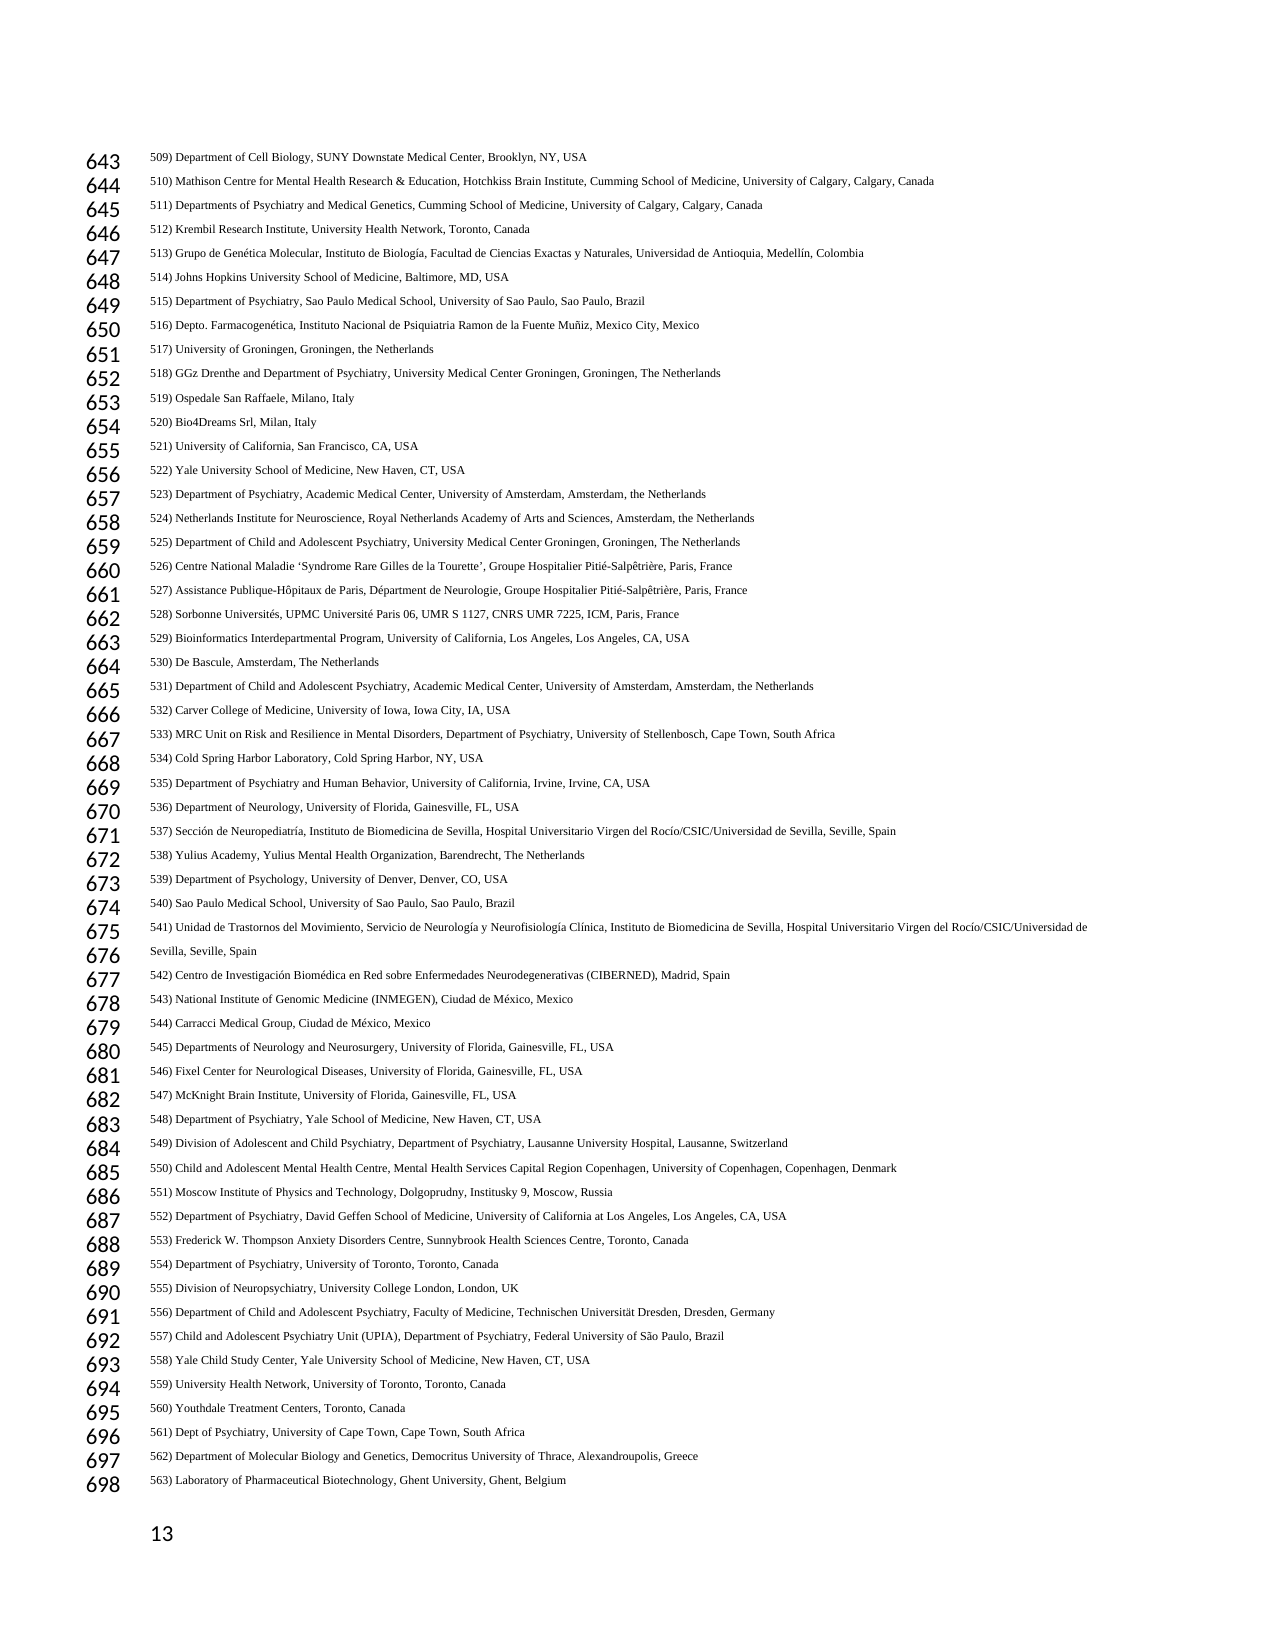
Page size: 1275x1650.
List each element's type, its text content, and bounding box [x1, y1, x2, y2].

text 521) University of California, San Francisco, CA, USA [150, 439, 1125, 463]
text 541) Unidad de Trastornos del Movimiento, Servicio de Neurología y Neurofisiología Clínica, Instituto de Biomedicina de Sevilla, Hospital Universitario Virgen del Rocío/CSIC/Universidad de Sevilla, Seville, Spain [150, 920, 1125, 968]
text 511) Departments of Psychiatry and Medical Genetics, Cumming School of Medicine, University of Calgary, Calgary, Canada [150, 198, 1125, 222]
text 519) Ospedale San Raffaele, Milano, Italy [150, 391, 1125, 415]
text 513) Grupo de Genética Molecular, Instituto de Biología, Facultad de Ciencias Exactas y Naturales, Universidad de Antioquia, Medellín, Colombia [150, 246, 1125, 270]
text 551) Moscow Institute of Physics and Technology, Dolgoprudny, Institusky 9, Moscow, Russia [150, 1185, 1125, 1209]
text 527) Assistance Publique-Hôpitaux de Paris, Départment de Neurologie, Groupe Hospitalier Pitié-Salpêtrière, Paris, France [150, 583, 1125, 607]
text 557) Child and Adolescent Psychiatry Unit (UPIA), Department of Psychiatry, Federal University of São Paulo, Brazil [150, 1329, 1125, 1353]
text 526) Centre National Maladie ‘Syndrome Rare Gilles de la Tourette’, Groupe Hospitalier Pitié-Salpêtrière, Paris, France [150, 559, 1125, 583]
text 539) Department of Psychology, University of Denver, Denver, CO, USA [150, 872, 1125, 896]
text 561) Dept of Psychiatry, University of Cape Town, Cape Town, South Africa [150, 1425, 1125, 1449]
text 524) Netherlands Institute for Neuroscience, Royal Netherlands Academy of Arts and Sciences, Amsterdam, the Netherlands [150, 511, 1125, 535]
text 512) Krembil Research Institute, University Health Network, Toronto, Canada [150, 222, 1125, 246]
text 545) Departments of Neurology and Neurosurgery, University of Florida, Gainesville, FL, USA [150, 1040, 1125, 1064]
text 556) Department of Child and Adolescent Psychiatry, Faculty of Medicine, Technischen Universität Dresden, Dresden, Germany [150, 1305, 1125, 1329]
text 547) McKnight Brain Institute, University of Florida, Gainesville, FL, USA [150, 1088, 1125, 1112]
text 531) Department of Child and Adolescent Psychiatry, Academic Medical Center, University of Amsterdam, Amsterdam, the Netherlands [150, 679, 1125, 703]
text 520) Bio4Dreams Srl, Milan, Italy [150, 415, 1125, 439]
text 552) Department of Psychiatry, David Geffen School of Medicine, University of California at Los Angeles, Los Angeles, CA, USA [150, 1209, 1125, 1233]
text 540) Sao Paulo Medical School, University of Sao Paulo, Sao Paulo, Brazil [150, 896, 1125, 920]
text 522) Yale University School of Medicine, New Haven, CT, USA [150, 463, 1125, 487]
text 515) Department of Psychiatry, Sao Paulo Medical School, University of Sao Paulo, Sao Paulo, Brazil [150, 294, 1125, 318]
text 533) MRC Unit on Risk and Resilience in Mental Disorders, Department of Psychiatry, University of Stellenbosch, Cape Town, South Africa [150, 727, 1125, 752]
text 554) Department of Psychiatry, University of Toronto, Toronto, Canada [150, 1257, 1125, 1281]
text 535) Department of Psychiatry and Human Behavior, University of California, Irvine, Irvine, CA, USA [150, 776, 1125, 800]
text 514) Johns Hopkins University School of Medicine, Baltimore, MD, USA [150, 270, 1125, 294]
text 509) Department of Cell Biology, SUNY Downstate Medical Center, Brooklyn, NY, USA [150, 150, 1125, 174]
text 532) Carver College of Medicine, University of Iowa, Iowa City, IA, USA [150, 703, 1125, 727]
text 543) National Institute of Genomic Medicine (INMEGEN), Ciudad de México, Mexico [150, 992, 1125, 1016]
text 523) Department of Psychiatry, Academic Medical Center, University of Amsterdam, Amsterdam, the Netherlands [150, 487, 1125, 511]
text 559) University Health Network, University of Toronto, Toronto, Canada [150, 1377, 1125, 1401]
text 550) Child and Adolescent Mental Health Centre, Mental Health Services Capital Region Copenhagen, University of Copenhagen, Copenhagen, Denmark [150, 1161, 1125, 1185]
text 542) Centro de Investigación Biomédica en Red sobre Enfermedades Neurodegenerativas (CIBERNED), Madrid, Spain [150, 968, 1125, 992]
text 528) Sorbonne Universités, UPMC Université Paris 06, UMR S 1127, CNRS UMR 7225, ICM, Paris, France [150, 607, 1125, 631]
text 525) Department of Child and Adolescent Psychiatry, University Medical Center Groningen, Groningen, The Netherlands [150, 535, 1125, 559]
text 563) Laboratory of Pharmaceutical Biotechnology, Ghent University, Ghent, Belgium [150, 1473, 1125, 1497]
text 544) Carracci Medical Group, Ciudad de México, Mexico [150, 1016, 1125, 1040]
text 549) Division of Adolescent and Child Psychiatry, Department of Psychiatry, Lausanne University Hospital, Lausanne, Switzerland [150, 1137, 1125, 1161]
text 558) Yale Child Study Center, Yale University School of Medicine, New Haven, CT, USA [150, 1353, 1125, 1377]
text 517) University of Groningen, Groningen, the Netherlands [150, 342, 1125, 367]
text 548) Department of Psychiatry, Yale School of Medicine, New Haven, CT, USA [150, 1112, 1125, 1137]
text 546) Fixel Center for Neurological Diseases, University of Florida, Gainesville, FL, USA [150, 1064, 1125, 1088]
text 518) GGz Drenthe and Department of Psychiatry, University Medical Center Groningen, Groningen, The Netherlands [150, 367, 1125, 391]
text 553) Frederick W. Thompson Anxiety Disorders Centre, Sunnybrook Health Sciences Centre, Toronto, Canada [150, 1233, 1125, 1257]
text 538) Yulius Academy, Yulius Mental Health Organization, Barendrecht, The Netherlands [150, 848, 1125, 872]
text 560) Youthdale Treatment Centers, Toronto, Canada [150, 1401, 1125, 1425]
text 555) Division of Neuropsychiatry, University College London, London, UK [150, 1281, 1125, 1305]
text 536) Department of Neurology, University of Florida, Gainesville, FL, USA [150, 800, 1125, 824]
text 530) De Bascule, Amsterdam, The Netherlands [150, 655, 1125, 679]
text 562) Department of Molecular Biology and Genetics, Democritus University of Thrace, Alexandroupolis, Greece [150, 1449, 1125, 1473]
text 537) Sección de Neuropediatría, Instituto de Biomedicina de Sevilla, Hospital Universitario Virgen del Rocío/CSIC/Universidad de Sevilla, Seville, Spain [150, 824, 1125, 848]
text 529) Bioinformatics Interdepartmental Program, University of California, Los Angeles, Los Angeles, CA, USA [150, 631, 1125, 655]
text 534) Cold Spring Harbor Laboratory, Cold Spring Harbor, NY, USA [150, 752, 1125, 776]
text 516) Depto. Farmacogenética, Instituto Nacional de Psiquiatria Ramon de la Fuente Muñiz, Mexico City, Mexico [150, 318, 1125, 342]
text 510) Mathison Centre for Mental Health Research & Education, Hotchkiss Brain Institute, Cumming School of Medicine, University of Calgary, Calgary, Canada [150, 174, 1125, 198]
